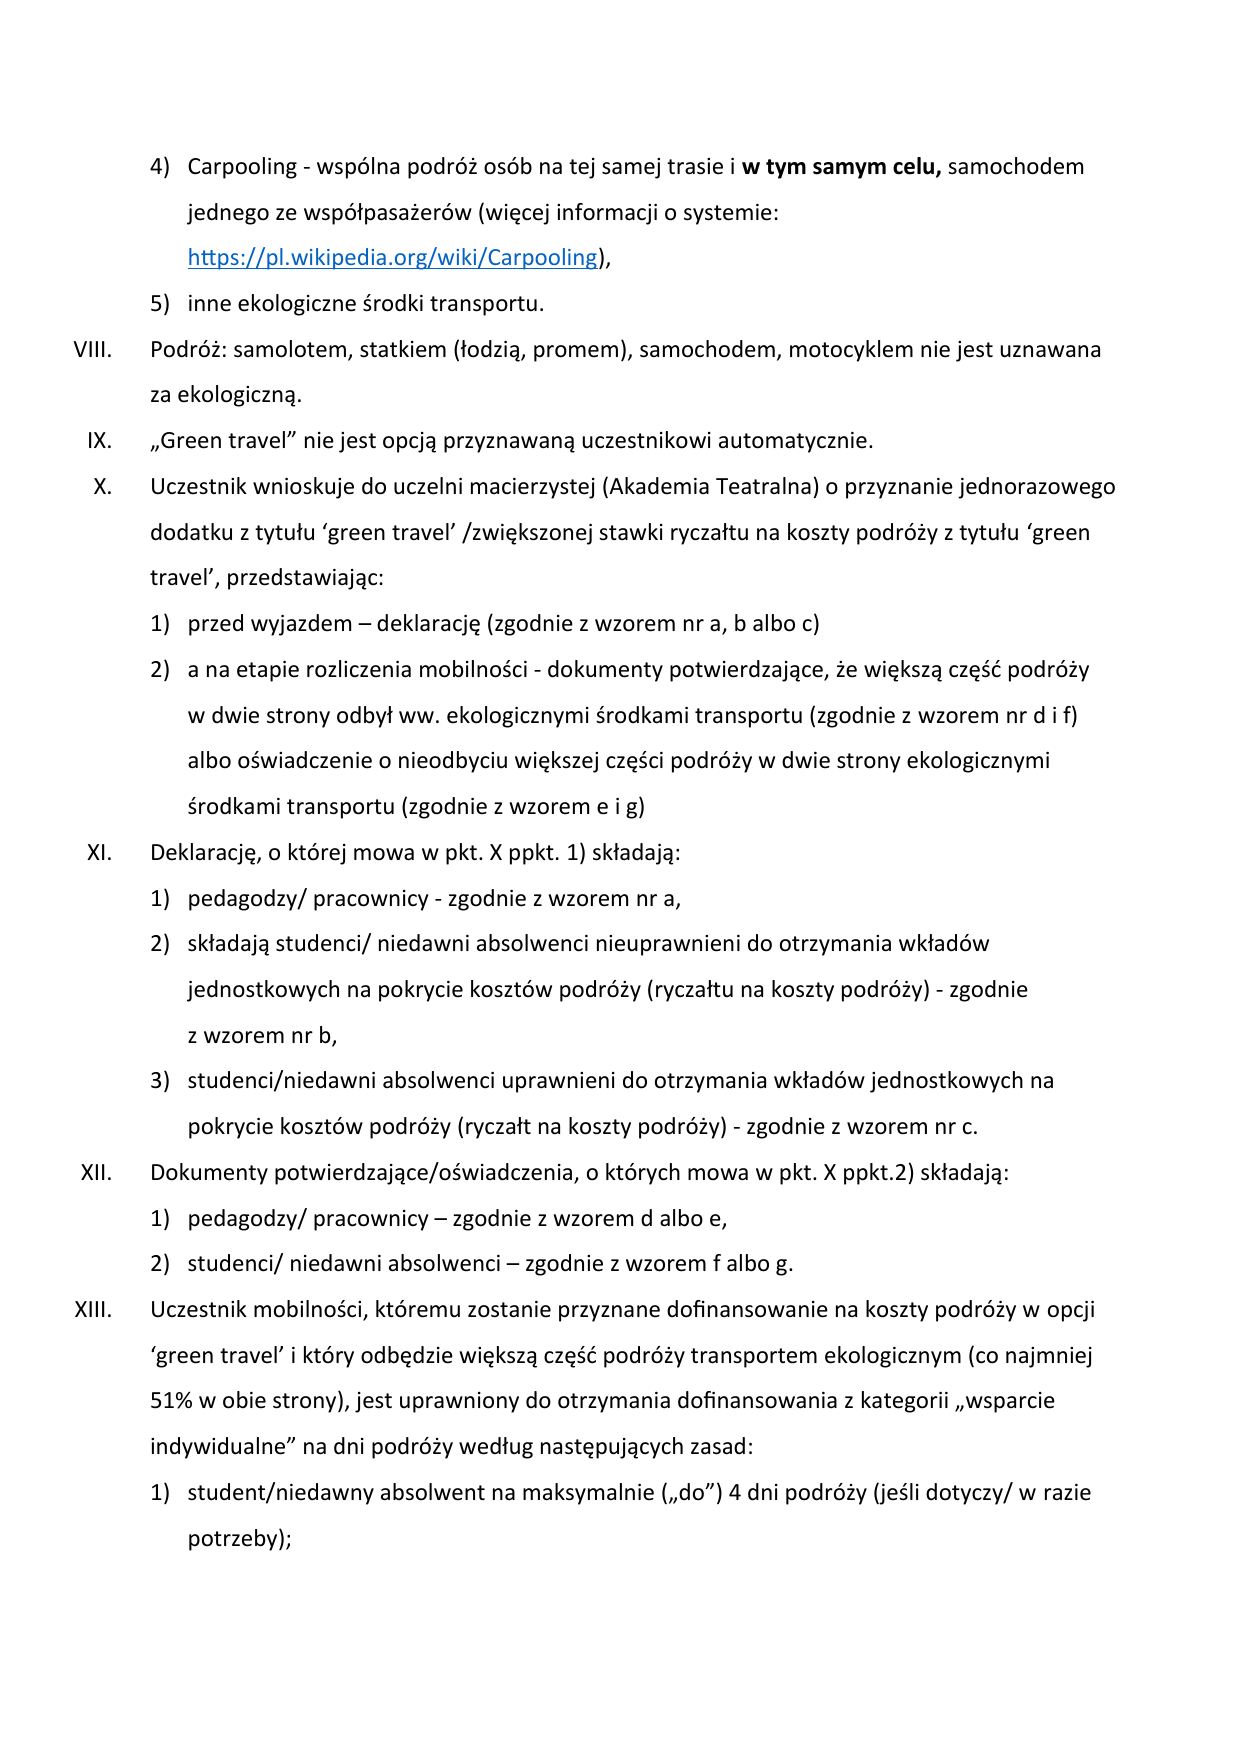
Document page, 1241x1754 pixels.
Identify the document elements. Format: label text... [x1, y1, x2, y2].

text Dokumenty potwierdzające/oświadczenia, o których mowa w pkt. X ppkt.2) składają: [112, 1156, 1128, 1187]
text inne ekologiczne środki transportu. [150, 287, 1128, 318]
list pedagodzy/ pracownicy – zgodnie z wzorem d albo e, [150, 1202, 1128, 1232]
list student/niedawny absolwent na maksymalnie („do”) 4 dni podróży (jeśli dotyczy/ w razie potrzeby); [150, 1476, 1128, 1552]
text Uczestnik mobilności, któremu zostanie przyznane dofinansowanie na koszty podróży w opcji ‘green travel’ i który odbędzie większą część podróży transportem ekologicznym (co najmniej 51% w obie strony), jest uprawniony do otrzymania dofinansowania z kategorii „wsparcie indywidualne” na dni podróży według następujących zasad: [112, 1293, 1128, 1461]
text Deklarację, o której mowa w pkt. X ppkt. 1) składają: [112, 836, 1128, 866]
text „Green travel” nie jest opcją przyznawaną uczestnikowi automatycznie. [112, 424, 1128, 455]
list pedagodzy/ pracownicy - zgodnie z wzorem nr a, [150, 882, 1128, 912]
text studenci/ niedawni absolwenci – zgodnie z wzorem f albo g. [150, 1247, 1128, 1278]
text Carpooling - wspólna podróż osób na tej samej trasie i w tym samym celu, samochodem jednego ze współpasażerów (więcej informacji o systemie: https://pl.wikipedia.org/wiki/Carpooling), [150, 150, 1128, 272]
list przed wyjazdem – deklarację (zgodnie z wzorem nr a, b albo c) [150, 607, 1128, 638]
list a na etapie rozliczenia mobilności - dokumenty potwierdzające, że większą część podróży w dwie strony odbył ww. ekologicznymi środkami transportu (zgodnie z wzorem nr d i f) albo oświadczenie o nieodbyciu większej części podróży w dwie strony ekologicznymi środkami transportu (zgodnie z wzorem e i g) [150, 653, 1128, 821]
text Podróż: samolotem, statkiem (łodzią, promem), samochodem, motocyklem nie jest uznawana za ekologiczną. [112, 333, 1128, 409]
text składają studenci/ niedawni absolwenci nieuprawnieni do otrzymania wkładów jednostkowych na pokrycie kosztów podróży (ryczałtu na koszty podróży) - zgodnie z wzorem nr b, [150, 927, 1128, 1049]
text Uczestnik wnioskuje do uczelni macierzystej (Akademia Teatralna) o przyznanie jednorazowego dodatku z tytułu ‘green travel’ /zwiększonej stawki ryczałtu na koszty podróży z tytułu ‘green travel’, przedstawiając: [112, 470, 1128, 592]
text studenci/niedawni absolwenci uprawnieni do otrzymania wkładów jednostkowych na pokrycie kosztów podróży (ryczałt na koszty podróży) - zgodnie z wzorem nr c. [150, 1064, 1128, 1141]
